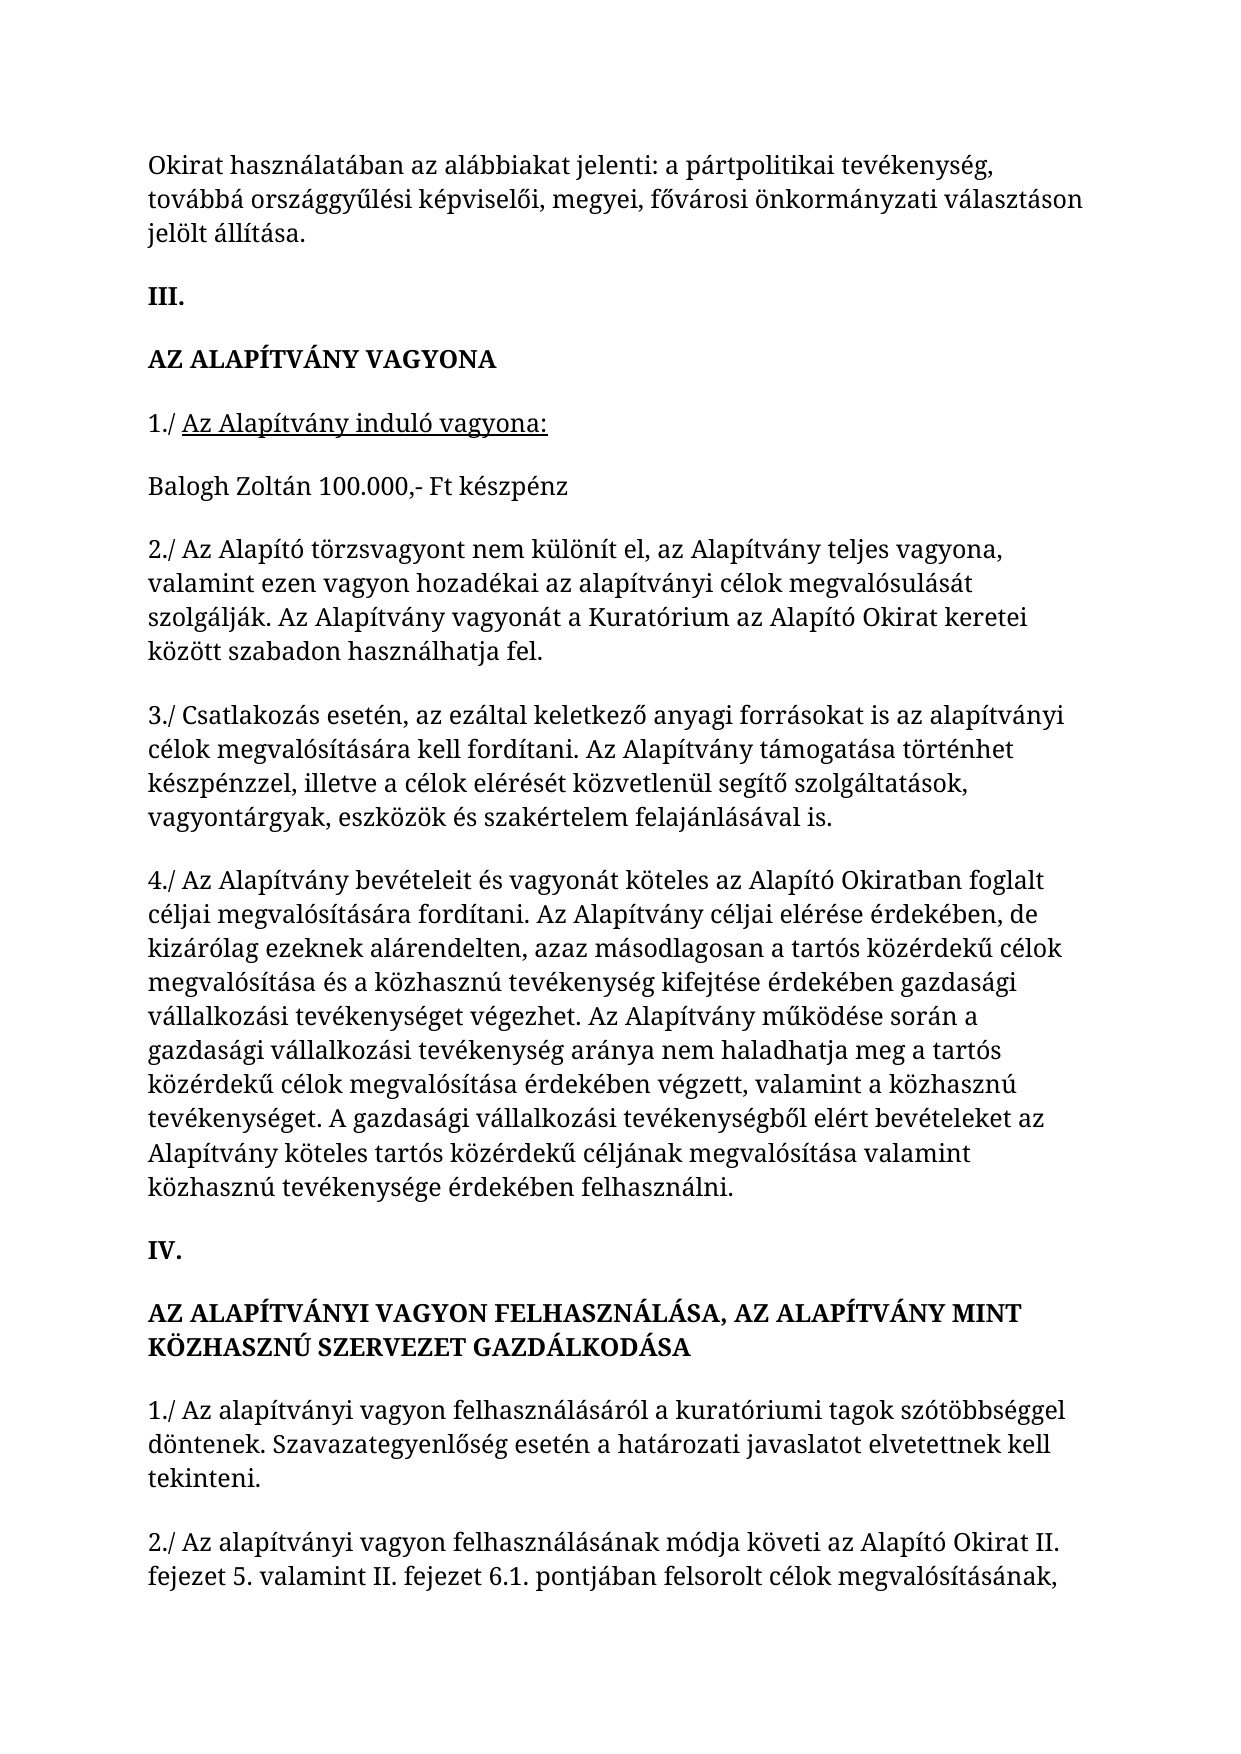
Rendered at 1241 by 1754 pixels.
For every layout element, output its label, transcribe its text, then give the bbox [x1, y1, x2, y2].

text 2./ Az Alapító törzsvagyont nem különít el, az Alapítvány teljes vagyona, valamint ezen vagyon hozadékai az alapítványi célok megvalósulását szolgálják. Az Alapítvány vagyonát a Kuratórium az Alapító Okirat keretei között szabadon használhatja fel. [148, 532, 1093, 668]
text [148, 148, 1093, 250]
text Balogh Zoltán 100.000,- Ft készpénz [148, 469, 1093, 503]
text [148, 1524, 1093, 1592]
text 3./ Csatlakozás esetén, az ezáltal keletkező anyagi forrásokat is az alapítványi célok megvalósítására kell fordítani. Az Alapítvány támogatása történhet készpénzzel, illetve a célok elérését közvetlenül segítő szolgáltatások, vagyontárgyak, eszközök és szakértelem felajánlásával is. [148, 697, 1093, 833]
text 1./ Az alapítványi vagyon felhasználásáról a kuratóriumi tagok szótöbbséggel döntenek. Szavazategyenlőség esetén a határozati javaslatot elvetettnek kell tekinteni. [148, 1393, 1093, 1495]
text IV. [148, 1232, 1093, 1267]
text AZ ALAPÍTVÁNY VAGYONA [148, 342, 1093, 376]
text 1./ Az Alapítvány induló vagyona: [148, 405, 1093, 439]
text III. [148, 279, 1093, 313]
text AZ ALAPÍTVÁNYI VAGYON FELHASZNÁLÁSA, AZ ALAPÍTVÁNY MINT KÖZHASZNÚ SZERVEZET GAZDÁLKODÁSA [148, 1296, 1093, 1364]
text 4./ Az Alapítvány bevételeit és vagyonát köteles az Alapító Okiratban foglalt céljai megvalósítására fordítani. Az Alapítvány céljai elérése érdekében, de kizárólag ezeknek alárendelten, azaz másodlagosan a tartós közérdekű célok megvalósítása és a közhasznú tevékenység kifejtése érdekében gazdasági vállalkozási tevékenységet végezhet. Az Alapítvány működése során a gazdasági vállalkozási tevékenység aránya nem haladhatja meg a tartós közérdekű célok megvalósítása érdekében végzett, valamint a közhasznú tevékenységet. A gazdasági vállalkozási tevékenységből elért bevételeket az Alapítvány köteles tartós közérdekű céljának megvalósítása valamint közhasznú tevékenysége érdekében felhasználni. [148, 863, 1093, 1203]
